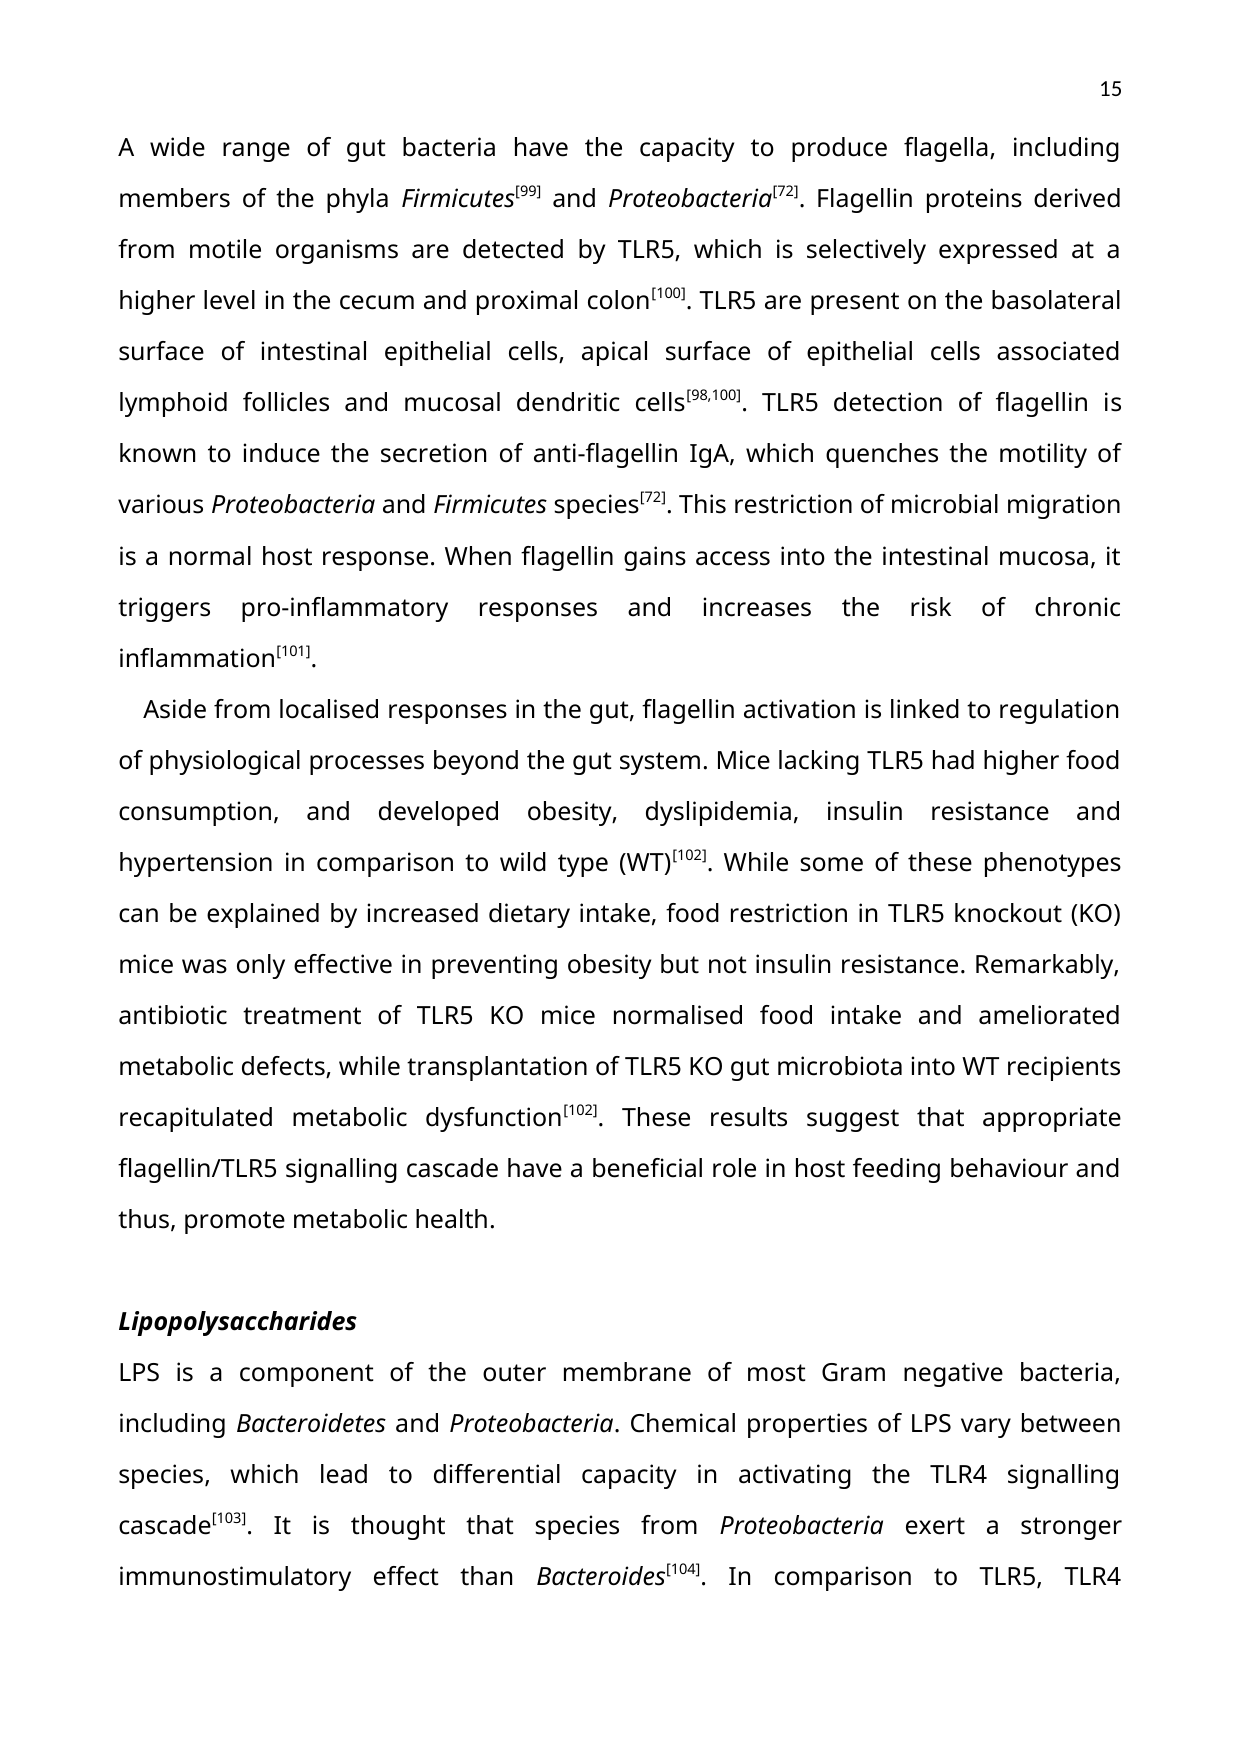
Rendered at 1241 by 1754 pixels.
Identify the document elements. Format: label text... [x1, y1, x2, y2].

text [118, 1355, 1122, 1593]
text A wide range of gut bacteria have the capacity to produce flagella, including members of the phyla Firmicutes[99] and Proteobacteria[72]. Flagellin proteins derived from motile organisms are detected by TLR5, which is selectively expressed at a higher level in the cecum and proximal colon[100]. TLR5 are present on the basolateral surface of intestinal epithelial cells, apical surface of epithelial cells associated lymphoid follicles and mucosal dendritic cells[98,100]. TLR5 detection of flagellin is known to induce the secretion of anti-flagellin IgA, which quenches the motility of various Proteobacteria and Firmicutes species[72]. This restriction of microbial migration is a normal host response. When flagellin gains access into the intestinal mucosa, it triggers pro-inflammatory responses and increases the risk of chronic inflammation[101]. [118, 130, 1122, 674]
text Aside from localised responses in the gut, flagellin activation is linked to regulation of physiological processes beyond the gut system. Mice lacking TLR5 had higher food consumption, and developed obesity, dyslipidemia, insulin resistance and hypertension in comparison to wild type (WT)[102]. While some of these phenotypes can be explained by increased dietary intake, food restriction in TLR5 knockout (KO) mice was only effective in preventing obesity but not insulin resistance. Remarkably, antibiotic treatment of TLR5 KO mice normalised food intake and ameliorated metabolic defects, while transplantation of TLR5 KO gut microbiota into WT recipients recapitulated metabolic dysfunction[102]. These results suggest that appropriate flagellin/TLR5 signalling cascade have a beneficial role in host feeding behaviour and thus, promote metabolic health. [118, 691, 1122, 1236]
text Lipopolysaccharides [118, 1304, 1122, 1338]
